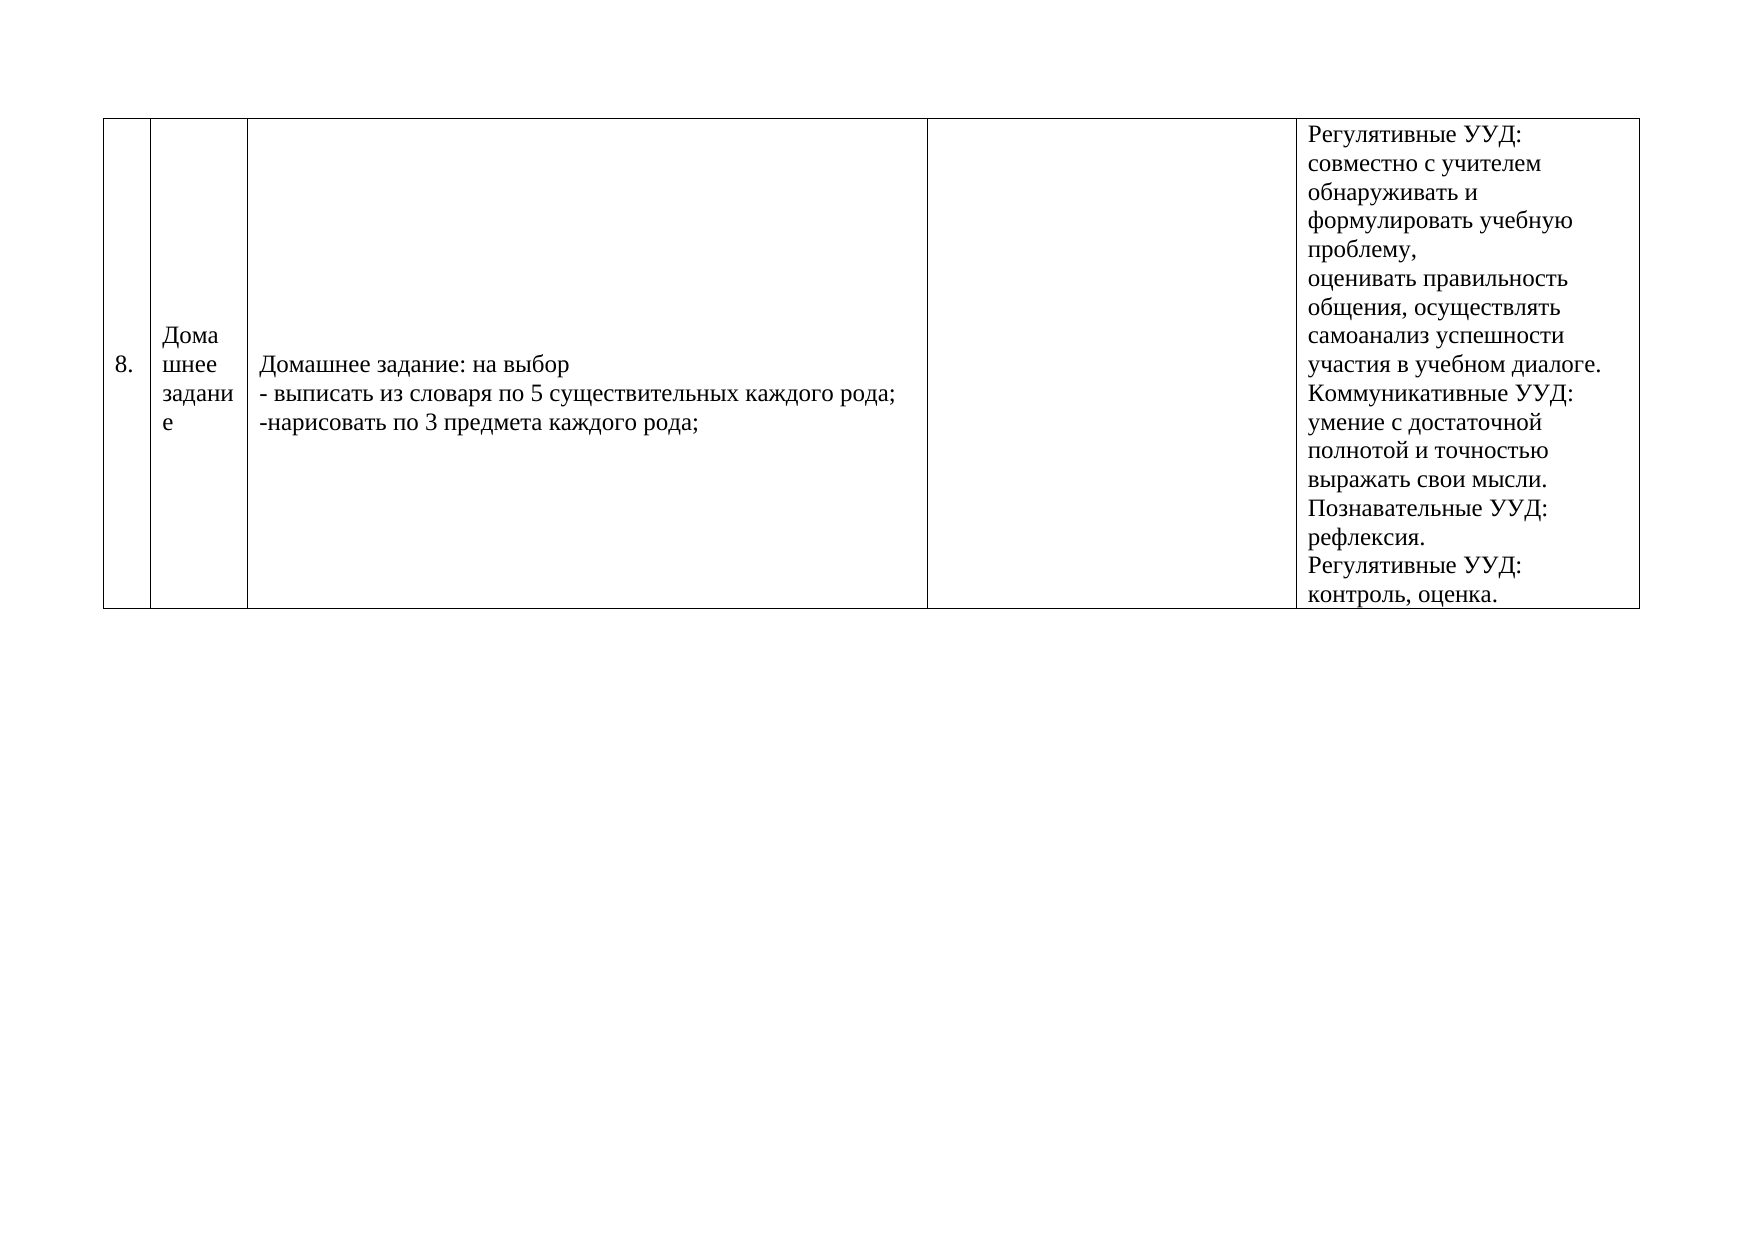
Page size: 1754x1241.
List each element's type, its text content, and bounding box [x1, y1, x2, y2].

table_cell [928, 119, 1296, 608]
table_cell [248, 119, 927, 608]
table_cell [1297, 119, 1639, 608]
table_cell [151, 119, 247, 608]
table_cell 7. 8. [104, 119, 150, 608]
